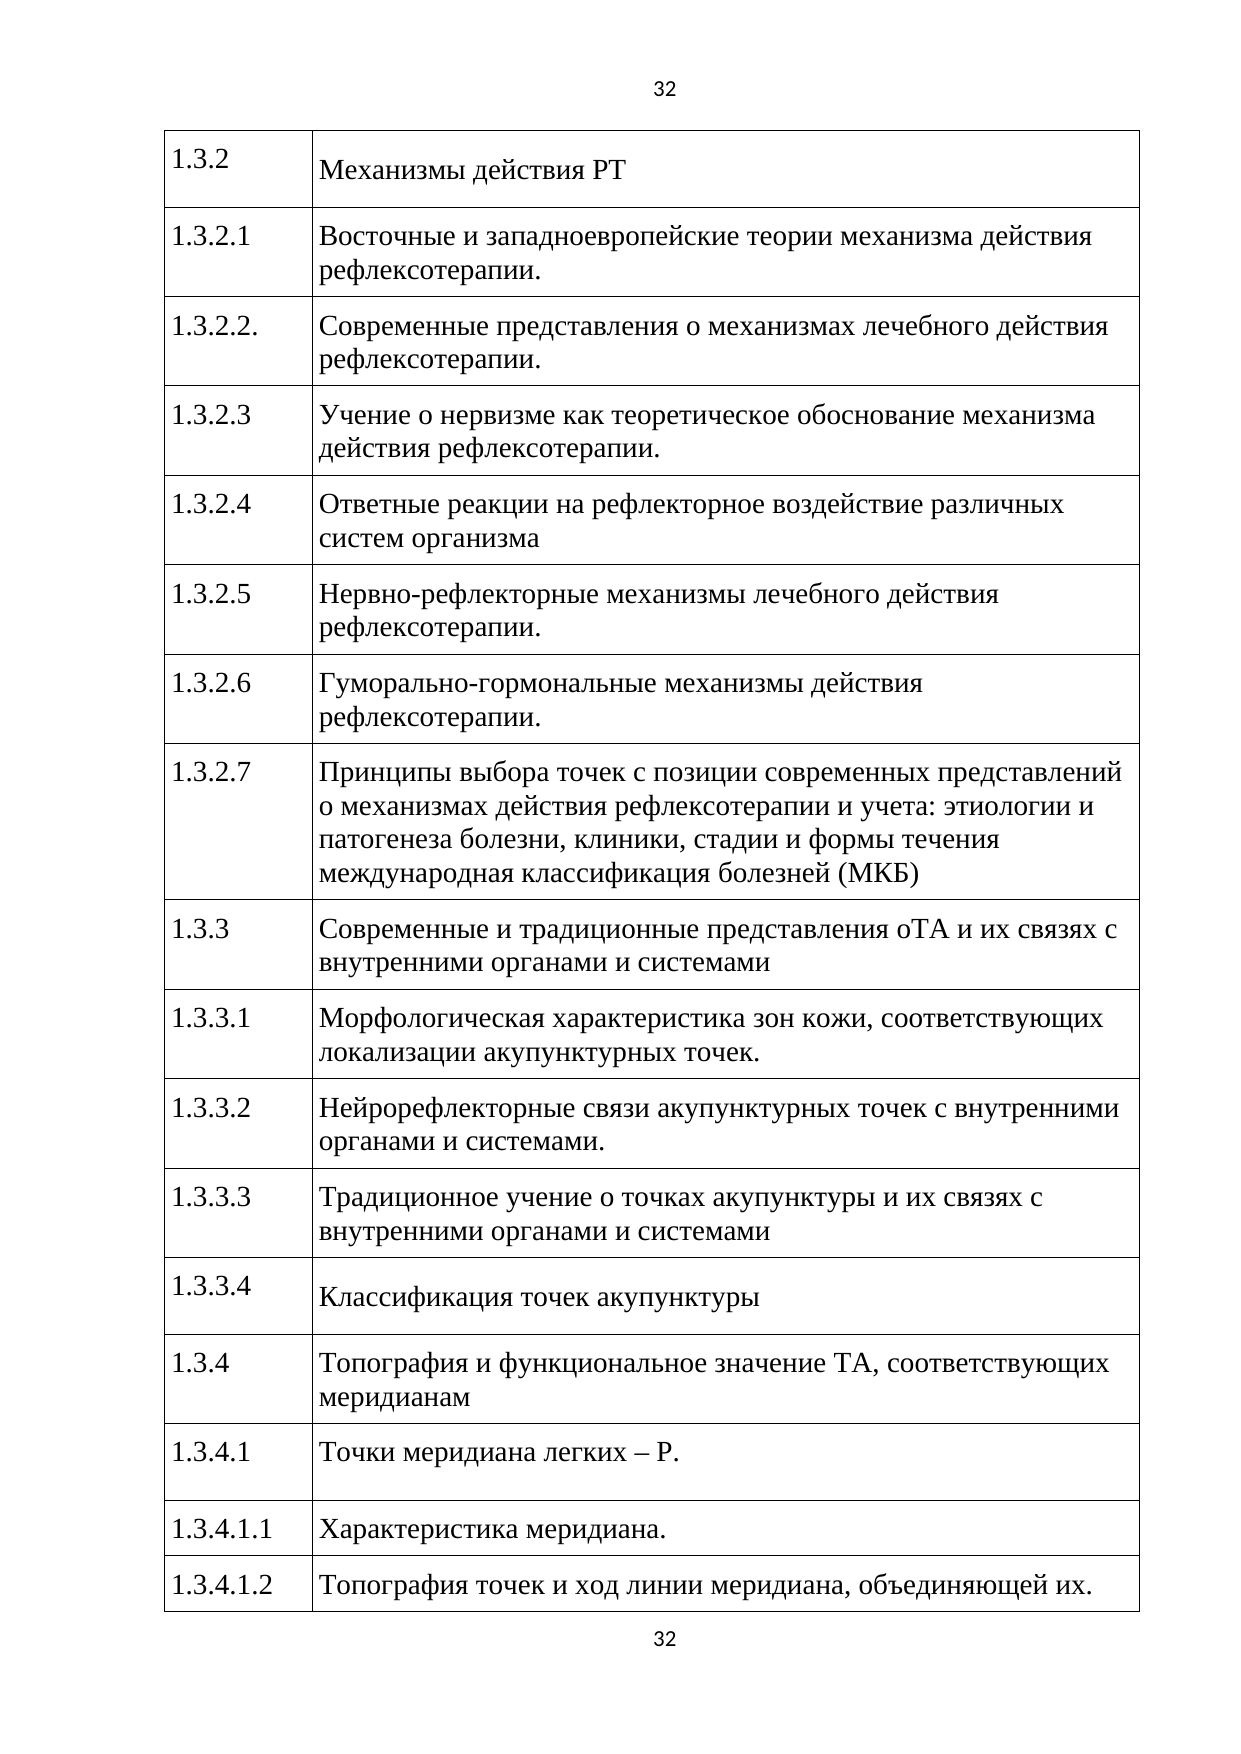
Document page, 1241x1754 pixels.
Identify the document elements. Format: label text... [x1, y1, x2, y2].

table_cell Нервно-рефлекторные механизмы лечебного действия рефлексотерапии. [313, 565, 1139, 653]
table_cell Точки меридиана легких – Р. [313, 1424, 1139, 1499]
table_cell Топография и функциональное значение ТА, соответствующих меридианам [313, 1335, 1139, 1423]
table_cell 1.3.4.1.2 [165, 1556, 312, 1611]
table_cell 1.3.2.6 [165, 655, 312, 743]
table_cell Восточные и западноевропейские теории механизма действия рефлексотерапии. [313, 208, 1139, 296]
table_cell Морфологическая характеристика зон кожи, соответствующих локализации акупунктурных точек. [313, 990, 1139, 1078]
table_cell 1.3.2.7 [165, 744, 312, 899]
table_cell 1.3.2.5 [165, 565, 312, 653]
table_cell 1.3.3.3 [165, 1169, 312, 1257]
table_cell 1.3.2.3 [165, 386, 312, 475]
table_cell Гуморально-гормональные механизмы действия рефлексотерапии. [313, 655, 1139, 743]
table_cell 1.3.3 [165, 900, 312, 989]
table_cell 1.3.3.1 [165, 990, 312, 1078]
table_cell Современные представления о механизмах лечебного действия рефлексотерапии. [313, 297, 1139, 385]
table_cell 1.3.4.1 [165, 1424, 312, 1499]
table_cell Нейрорефлекторные связи акупунктурных точек с внутренними органами и системами. [313, 1079, 1139, 1167]
table_cell Принципы выбора точек с позиции современных представлений о механизмах действия рефлексотерапии и учета: этиологии и патогенеза болезни, клиники, стадии и формы течения международная классификация болезней (МКБ) [313, 744, 1139, 899]
table_cell Топография точек и ход линии меридиана, объединяющей их. [313, 1556, 1139, 1611]
table_cell 1.3.2.4 [165, 476, 312, 564]
table_cell 1.3.3.4 [165, 1258, 312, 1333]
table_cell Ответные реакции на рефлекторное воздействие различных систем организма [313, 476, 1139, 564]
table_cell Классификация точек акупунктуры [313, 1258, 1139, 1333]
table_cell Характеристика меридиана. [313, 1501, 1139, 1555]
table_cell 1.3.2.1 [165, 208, 312, 296]
table_cell 1.3.3.2 [165, 1079, 312, 1167]
table_cell Механизмы действия РТ [313, 131, 1139, 207]
table_cell 1.3.4 [165, 1335, 312, 1423]
table_cell Традиционное учение о точках акупунктуры и их связях с внутренними органами и системами [313, 1169, 1139, 1257]
table_cell 1.3.2.2. [165, 297, 312, 385]
table_cell Учение о нервизме как теоретическое обоснование механизма действия рефлексотерапии. [313, 386, 1139, 475]
table_cell 1.3.4.1.1 [165, 1501, 312, 1555]
table_cell Современные и традиционные представления оТА и их связях с внутренними органами и системами [313, 900, 1139, 989]
table_cell 1.3.2 [165, 131, 312, 207]
